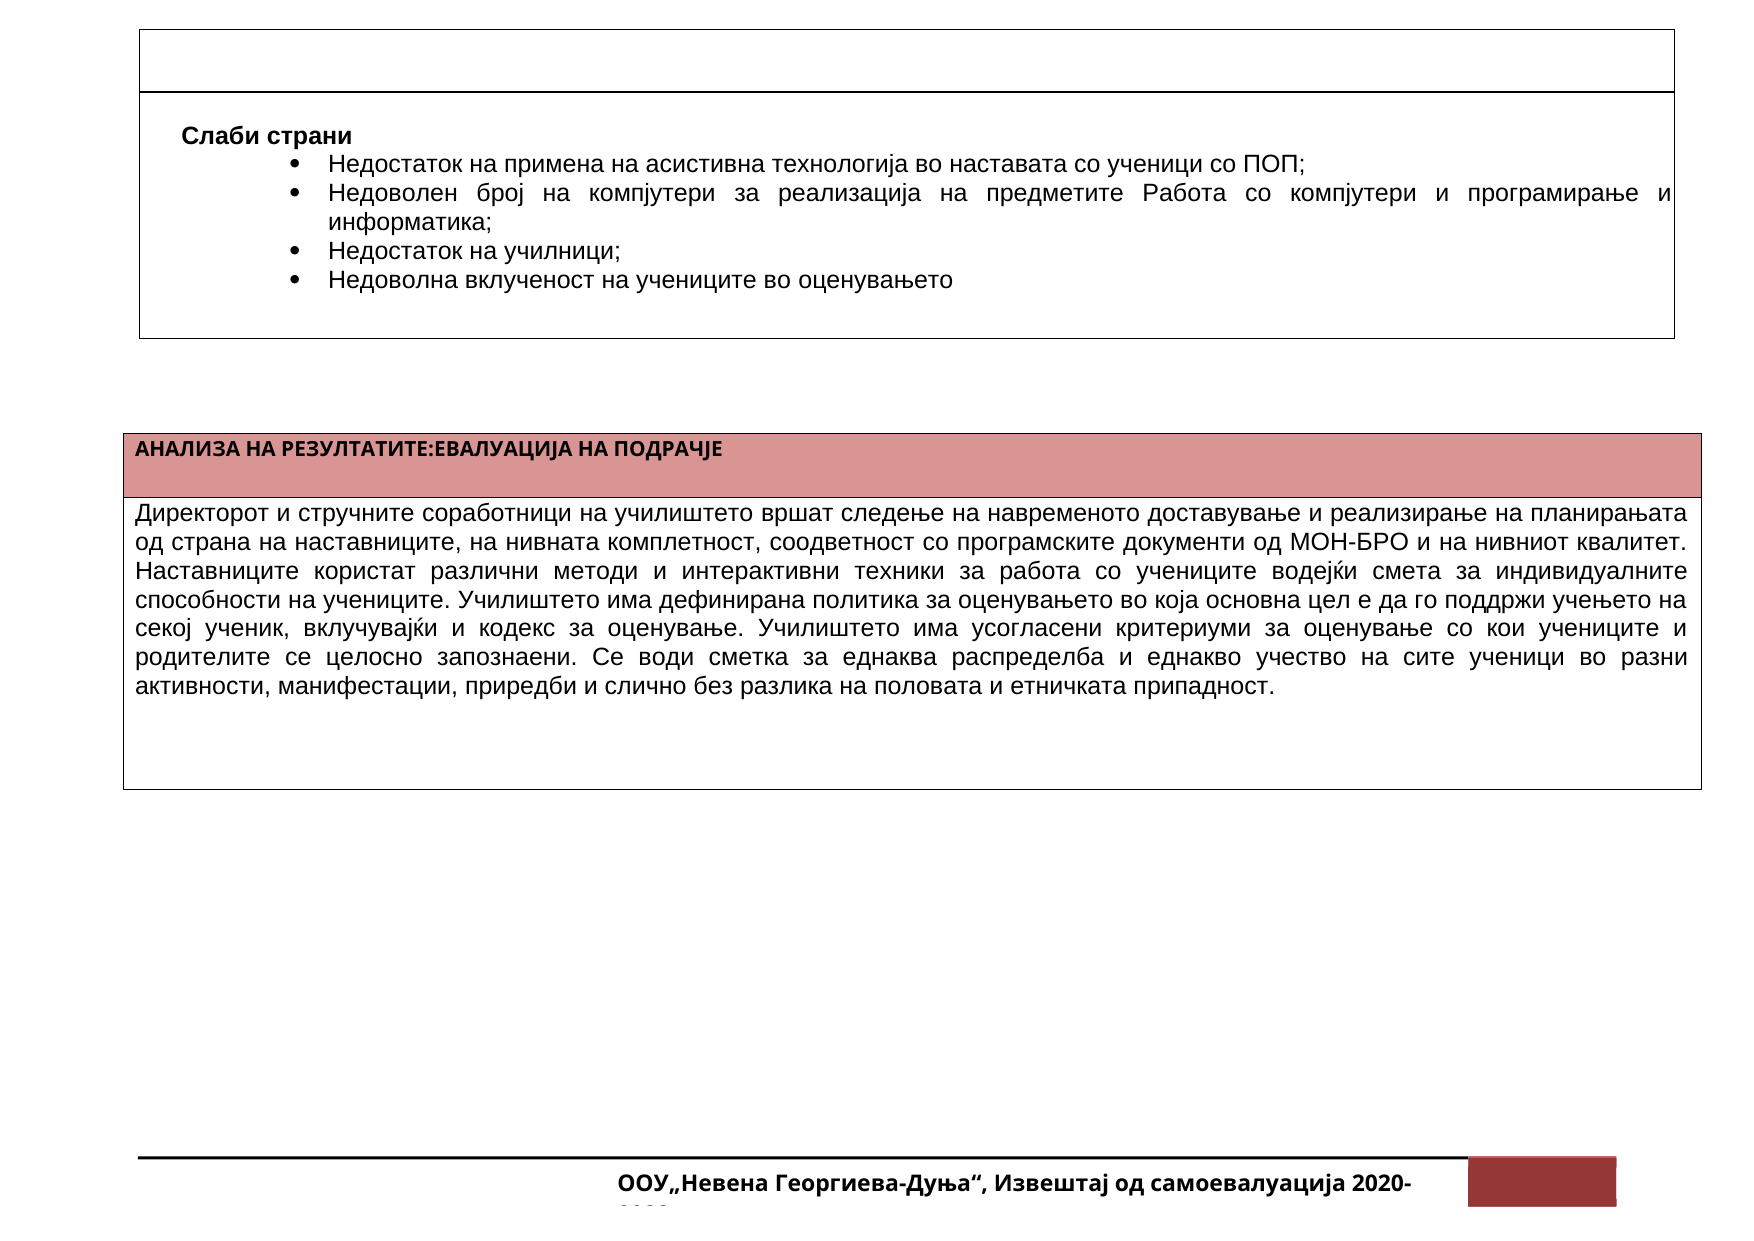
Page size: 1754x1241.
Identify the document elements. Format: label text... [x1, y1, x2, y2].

table_header АНАЛИЗА НА РЕЗУЛТАТИТЕ:ЕВАЛУАЦИЈА НА ПОДРАЧЈЕ [124, 434, 1701, 497]
table_header [140, 30, 1674, 91]
table_cell Директорот и стручните соработници на училиштето вршат следење на навременото доставување и реализирање на планирањата од страна на наставниците, на нивната комплетност, соодветност со програмските документи од МОН-БРО и на нивниот квалитет. Наставниците користат различни методи и интерактивни техники за работа со учениците водејќи смета за индивидуалните способности на учениците. Училиштето има дефинирана политика за оценувањето во која основна цел е да го поддржи учењето на секој ученик, вклучувајќи и кодекс за оценување. Училиштето има усогласени критериуми за оценување со кои учениците и родителите се целосно запознаени. Се води сметка за еднаква распределба и еднакво учество на сите ученици во разни активности, манифестации, приредби и слично без разлика на половата и етничката припадност. [124, 498, 1701, 789]
table_cell Слаби страни Недостаток на примена на асистивна технологија во наставата со ученици со ПОП; Недоволен број на компјутери за реализација на предметите Работа со компјутери и програмирање и информатика; Недостаток на училници; Недоволна вклученост на учениците во оценувањето [140, 93, 1674, 338]
